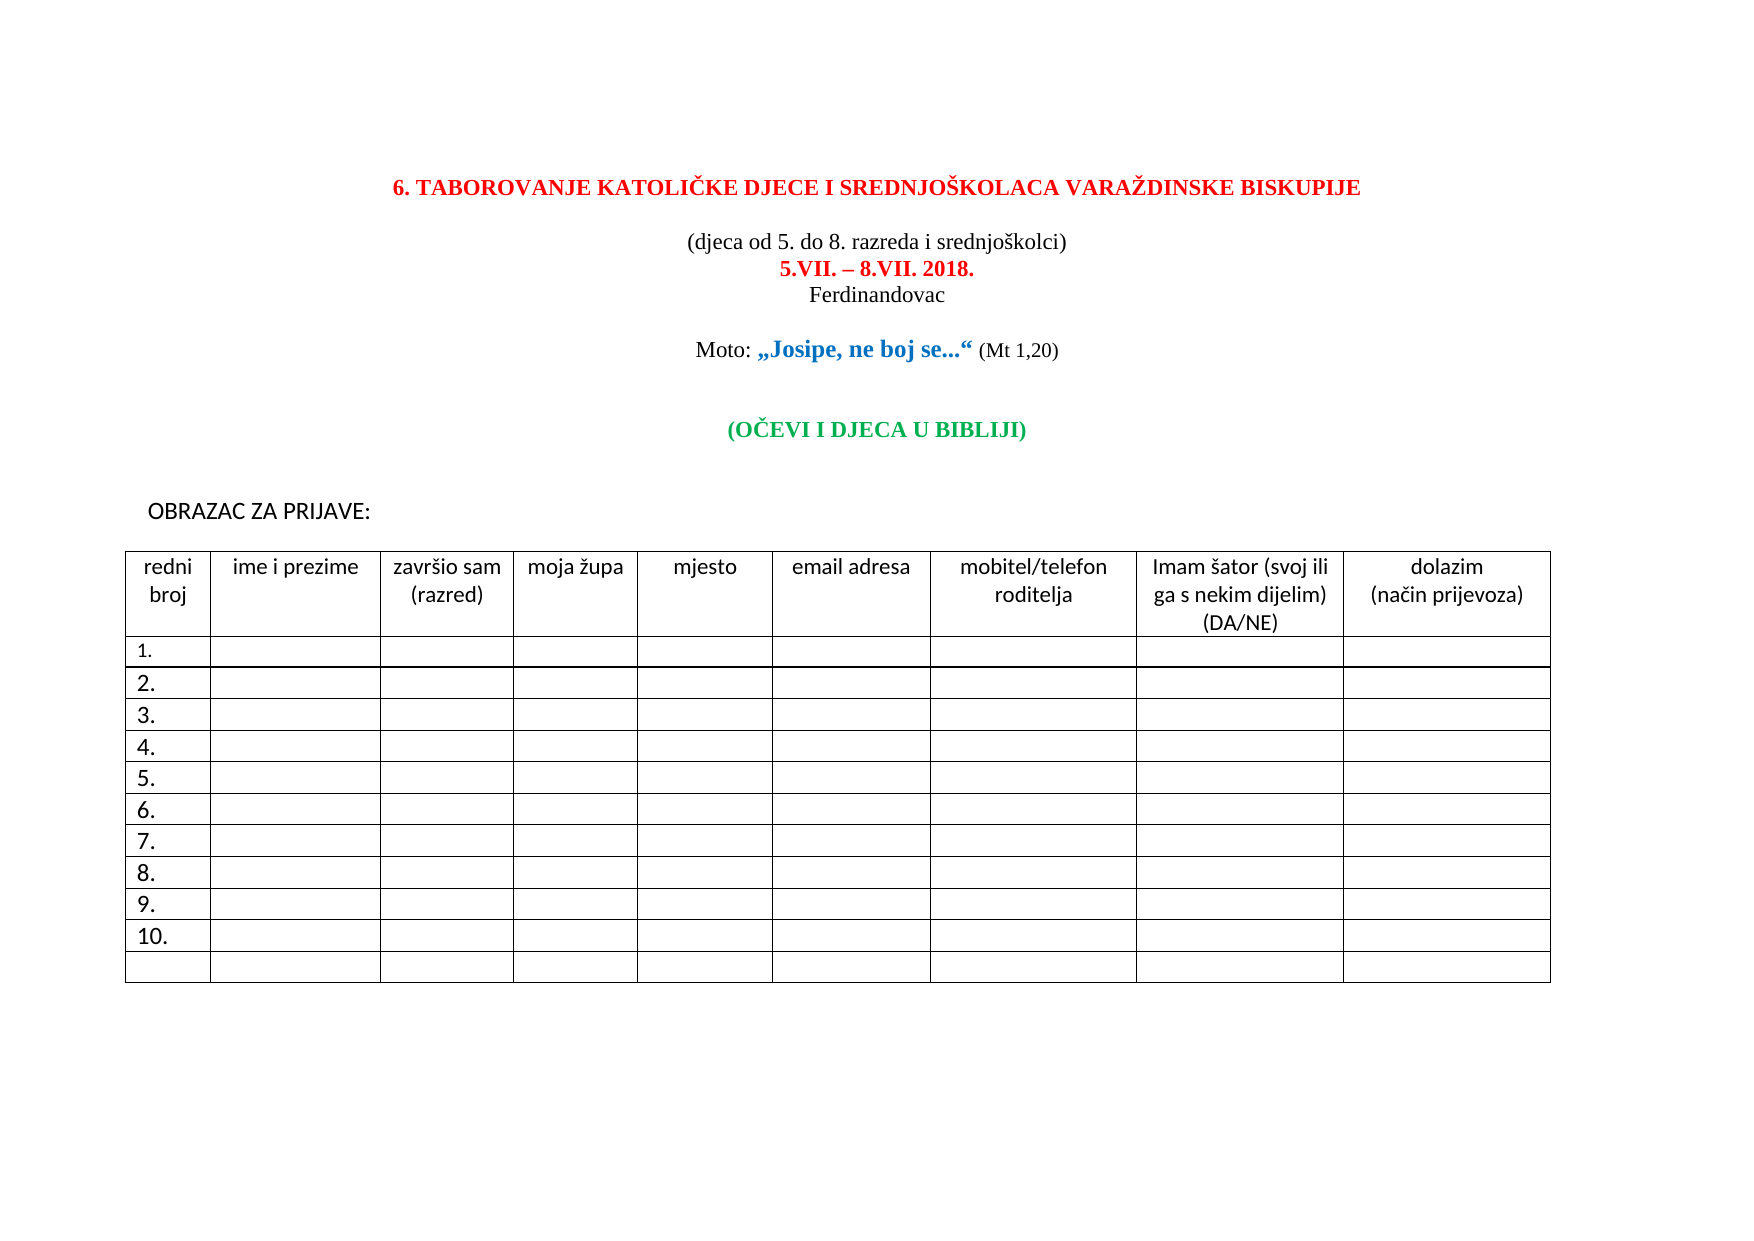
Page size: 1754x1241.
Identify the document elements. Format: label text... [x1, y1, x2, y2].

table_cell [638, 794, 772, 824]
table_header dolazim (način prijevoza) [1344, 552, 1550, 636]
table_cell [1137, 762, 1343, 793]
table_cell [211, 857, 380, 887]
table_cell [931, 920, 1136, 951]
table_cell [381, 857, 513, 887]
table_header email adresa [773, 552, 930, 636]
table_cell [514, 857, 637, 887]
table_cell [1344, 637, 1550, 666]
table_cell [211, 699, 380, 729]
table_header redni broj [126, 552, 210, 636]
table_cell [514, 699, 637, 729]
table_cell [381, 699, 513, 729]
table_cell [931, 857, 1136, 887]
table_cell [211, 668, 380, 698]
table_cell [381, 668, 513, 698]
table_cell [381, 762, 513, 793]
table_cell [1137, 889, 1343, 919]
table_cell [931, 825, 1136, 856]
table_cell [1344, 762, 1550, 793]
table_cell [773, 857, 930, 887]
table_header ime i prezime [211, 552, 380, 636]
table_cell [126, 952, 210, 982]
table_header moja župa [514, 552, 637, 636]
text Moto: „Josipe, ne boj se...“ (Mt 1,20) [148, 334, 1606, 362]
table_cell [931, 637, 1136, 666]
table_cell [1344, 889, 1550, 919]
table_cell [514, 889, 637, 919]
table_cell [211, 762, 380, 793]
table_cell [381, 794, 513, 824]
table_cell [931, 699, 1136, 729]
table_cell [773, 637, 930, 666]
table_cell [1137, 920, 1343, 951]
table_cell [1344, 794, 1550, 824]
text 6. TABOROVANJE KATOLIČKE DJECE I SREDNJOŠKOLACA VARAŽDINSKE BISKUPIJE [148, 174, 1606, 200]
table_cell [773, 825, 930, 856]
table_cell [1137, 668, 1343, 698]
table_cell [931, 668, 1136, 698]
table_cell [1344, 668, 1550, 698]
table_header završio sam (razred) [381, 552, 513, 636]
table_cell [773, 699, 930, 729]
table_cell [638, 920, 772, 951]
table_cell [1137, 952, 1343, 982]
table_cell 7. [126, 825, 210, 856]
table_cell [381, 952, 513, 982]
table_cell [1137, 857, 1343, 887]
table_cell [1137, 637, 1343, 666]
table_cell [1137, 794, 1343, 824]
table_cell 5. [126, 762, 210, 793]
table_cell 3. [126, 699, 210, 729]
table_cell [514, 952, 637, 982]
table_cell [931, 794, 1136, 824]
table_cell [211, 794, 380, 824]
table_cell [514, 731, 637, 761]
table_cell 8. [126, 857, 210, 887]
table_cell 10. [126, 920, 210, 951]
table_cell [514, 637, 637, 666]
table_cell 4. [126, 731, 210, 761]
table_cell [514, 794, 637, 824]
table_header Imam šator (svoj ili ga s nekim dijelim) (DA/NE) [1137, 552, 1343, 636]
text OBRAZAC ZA PRIJAVE: [148, 495, 1606, 526]
table_cell [773, 668, 930, 698]
table_cell [1344, 857, 1550, 887]
table_cell [211, 637, 380, 666]
table_cell [638, 731, 772, 761]
table_cell [381, 920, 513, 951]
table_cell [931, 952, 1136, 982]
table_cell [1137, 731, 1343, 761]
table_header mobitel/telefon roditelja [931, 552, 1136, 636]
table_cell [638, 637, 772, 666]
table_cell [773, 794, 930, 824]
table_cell [773, 889, 930, 919]
table_cell [931, 889, 1136, 919]
table_cell [773, 920, 930, 951]
table_cell 6. [126, 794, 210, 824]
table_cell [381, 637, 513, 666]
table_cell [638, 857, 772, 887]
table_cell [211, 731, 380, 761]
table_cell [381, 731, 513, 761]
table_cell 2. [126, 668, 210, 698]
table_cell [773, 952, 930, 982]
table_cell [638, 825, 772, 856]
table_cell [211, 889, 380, 919]
table_cell [211, 825, 380, 856]
text (djeca od 5. do 8. razreda i srednjoškolci) [148, 228, 1606, 255]
text (OČEVI I DJECA U BIBLIJI) [148, 416, 1606, 442]
table_cell [773, 762, 930, 793]
table_cell [931, 762, 1136, 793]
table_header mjesto [638, 552, 772, 636]
table_cell [514, 668, 637, 698]
table_cell [514, 920, 637, 951]
table_cell [211, 952, 380, 982]
table_cell 9. [126, 889, 210, 919]
table_cell [211, 920, 380, 951]
table_cell [638, 699, 772, 729]
text 5.VII. – 8.VII. 2018. [148, 255, 1606, 281]
table_cell [381, 889, 513, 919]
table_cell [1344, 699, 1550, 729]
table_cell [638, 889, 772, 919]
table_cell [514, 825, 637, 856]
table_cell [773, 731, 930, 761]
table_cell [638, 762, 772, 793]
table_cell 1. [126, 637, 210, 666]
table_cell [1137, 825, 1343, 856]
text Ferdinandovac [148, 281, 1606, 307]
table_cell [931, 731, 1136, 761]
table_cell [1344, 920, 1550, 951]
table_cell [514, 762, 637, 793]
table_cell [381, 825, 513, 856]
table_cell [1344, 731, 1550, 761]
table_cell [1344, 952, 1550, 982]
table_cell [638, 952, 772, 982]
table_cell [638, 668, 772, 698]
table_cell [1137, 699, 1343, 729]
table_cell [1344, 825, 1550, 856]
